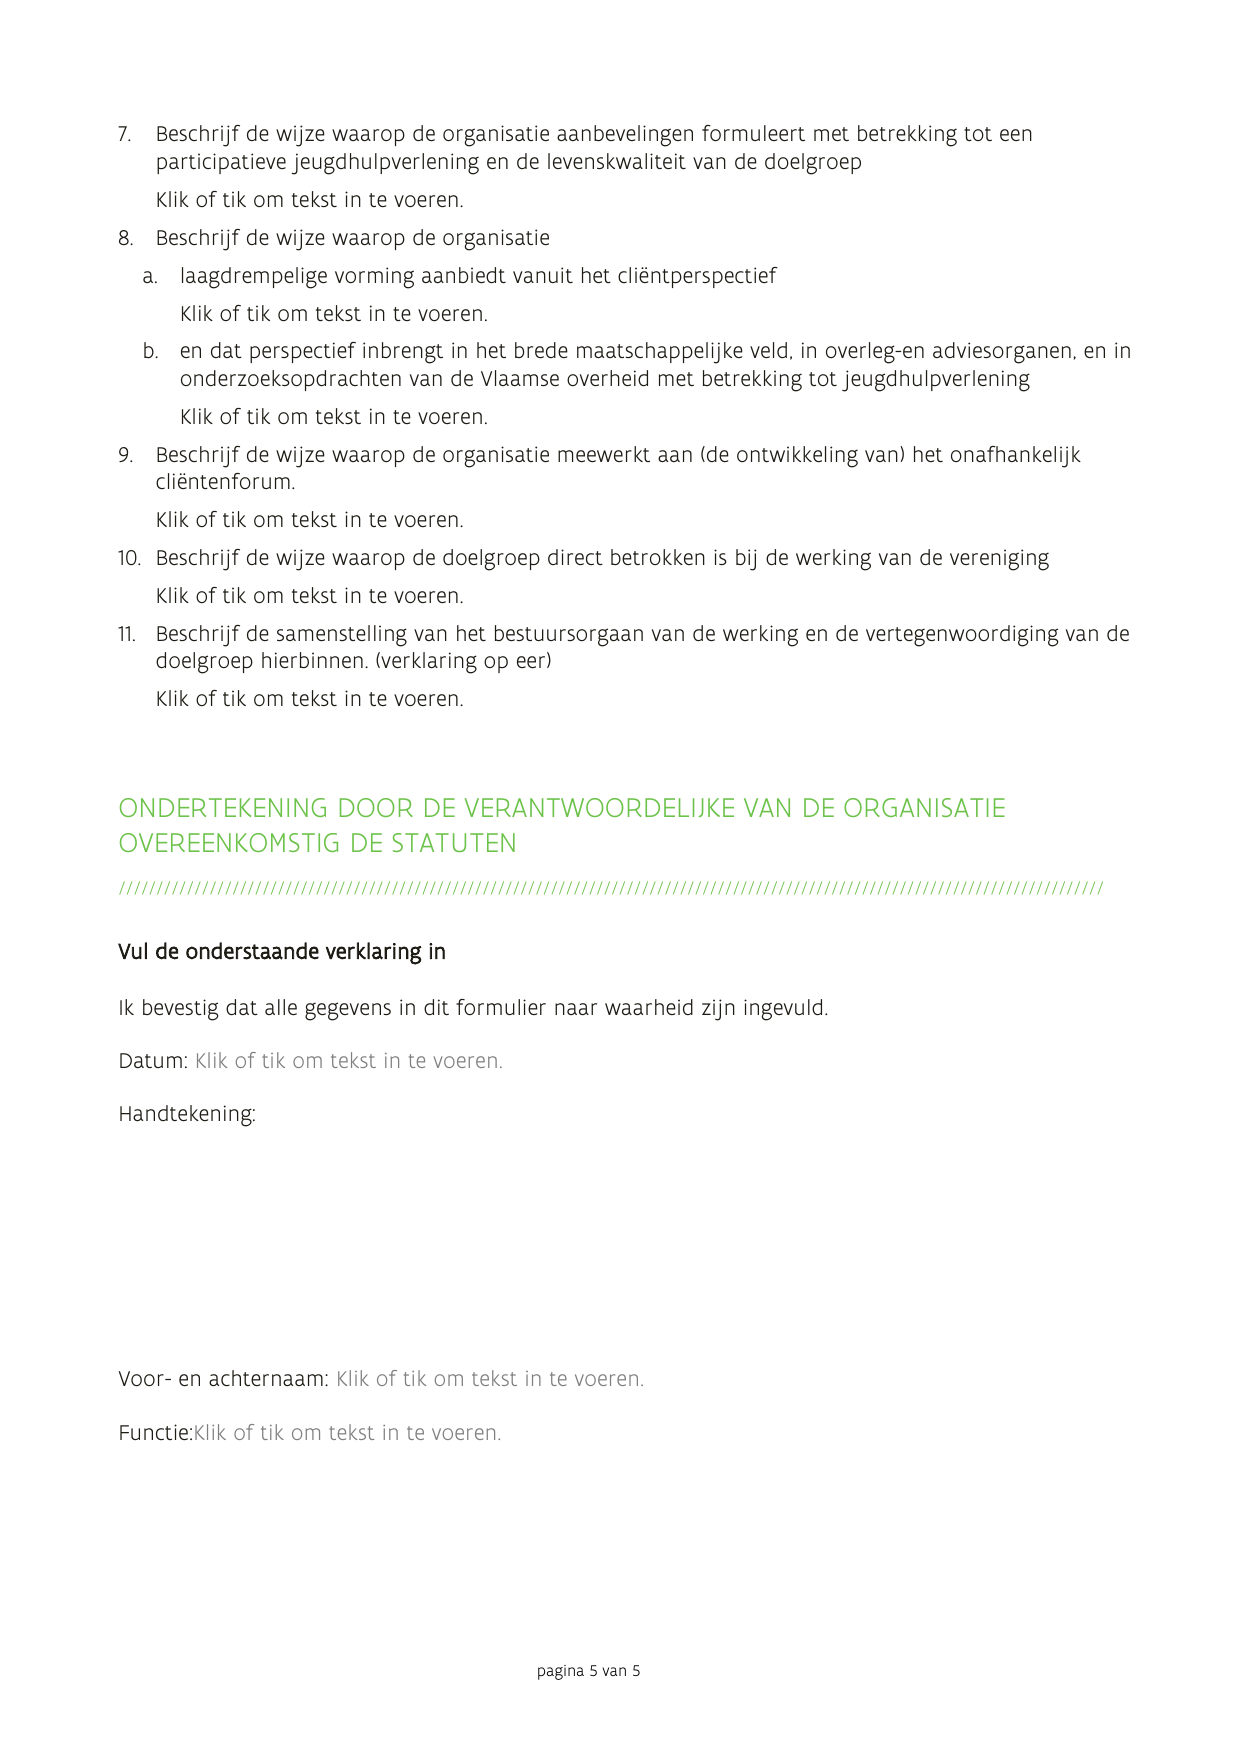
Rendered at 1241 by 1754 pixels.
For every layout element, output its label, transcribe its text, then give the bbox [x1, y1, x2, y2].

list en dat perspectief inbrengt in het brede maatschappelijke veld, in overleg-en adviesorganen, en in onderzoeksopdrachten van de Vlaamse overheid met betrekking tot jeugdhulpverlening [142, 337, 1152, 392]
text Ondertekening door de verantwoordelijke van de organisatie overeenkomstig de statuten [118, 789, 1152, 859]
text Handtekening: [118, 1099, 1152, 1127]
list Beschrijf de wijze waarop de organisatie [118, 223, 1152, 251]
text Functie: [118, 1418, 1152, 1446]
list Beschrijf de wijze waarop de organisatie aanbevelingen formuleert met betrekking tot een participatieve jeugdhulpverlening en de levenskwaliteit van de doelgroep [118, 120, 1152, 175]
list Beschrijf de wijze waarop de doelgroep direct betrokken is bij de werking van de vereniging [118, 544, 1152, 571]
list Beschrijf de wijze waarop de organisatie meewerkt aan (de ontwikkeling van) het onafhankelijk cliëntenforum. [118, 441, 1152, 496]
text Ik bevestig dat alle gegevens in dit formulier naar waarheid zijn ingevuld. [118, 993, 1152, 1021]
list Beschrijf de samenstelling van het bestuursorgaan van de werking en de vertegenwoordiging van de doelgroep hierbinnen. (verklaring op eer) [118, 620, 1152, 675]
list laagdrempelige vorming aanbiedt vanuit het cliëntperspectief [142, 261, 1152, 289]
text ////////////////////////////////////////////////////////////////////////////////////////////////////////////////////////////////// [118, 870, 1152, 898]
text Voor- en achternaam: [118, 1364, 1152, 1393]
text Vul de onderstaande verklaring in [118, 936, 1152, 964]
text Datum: [118, 1046, 1152, 1074]
